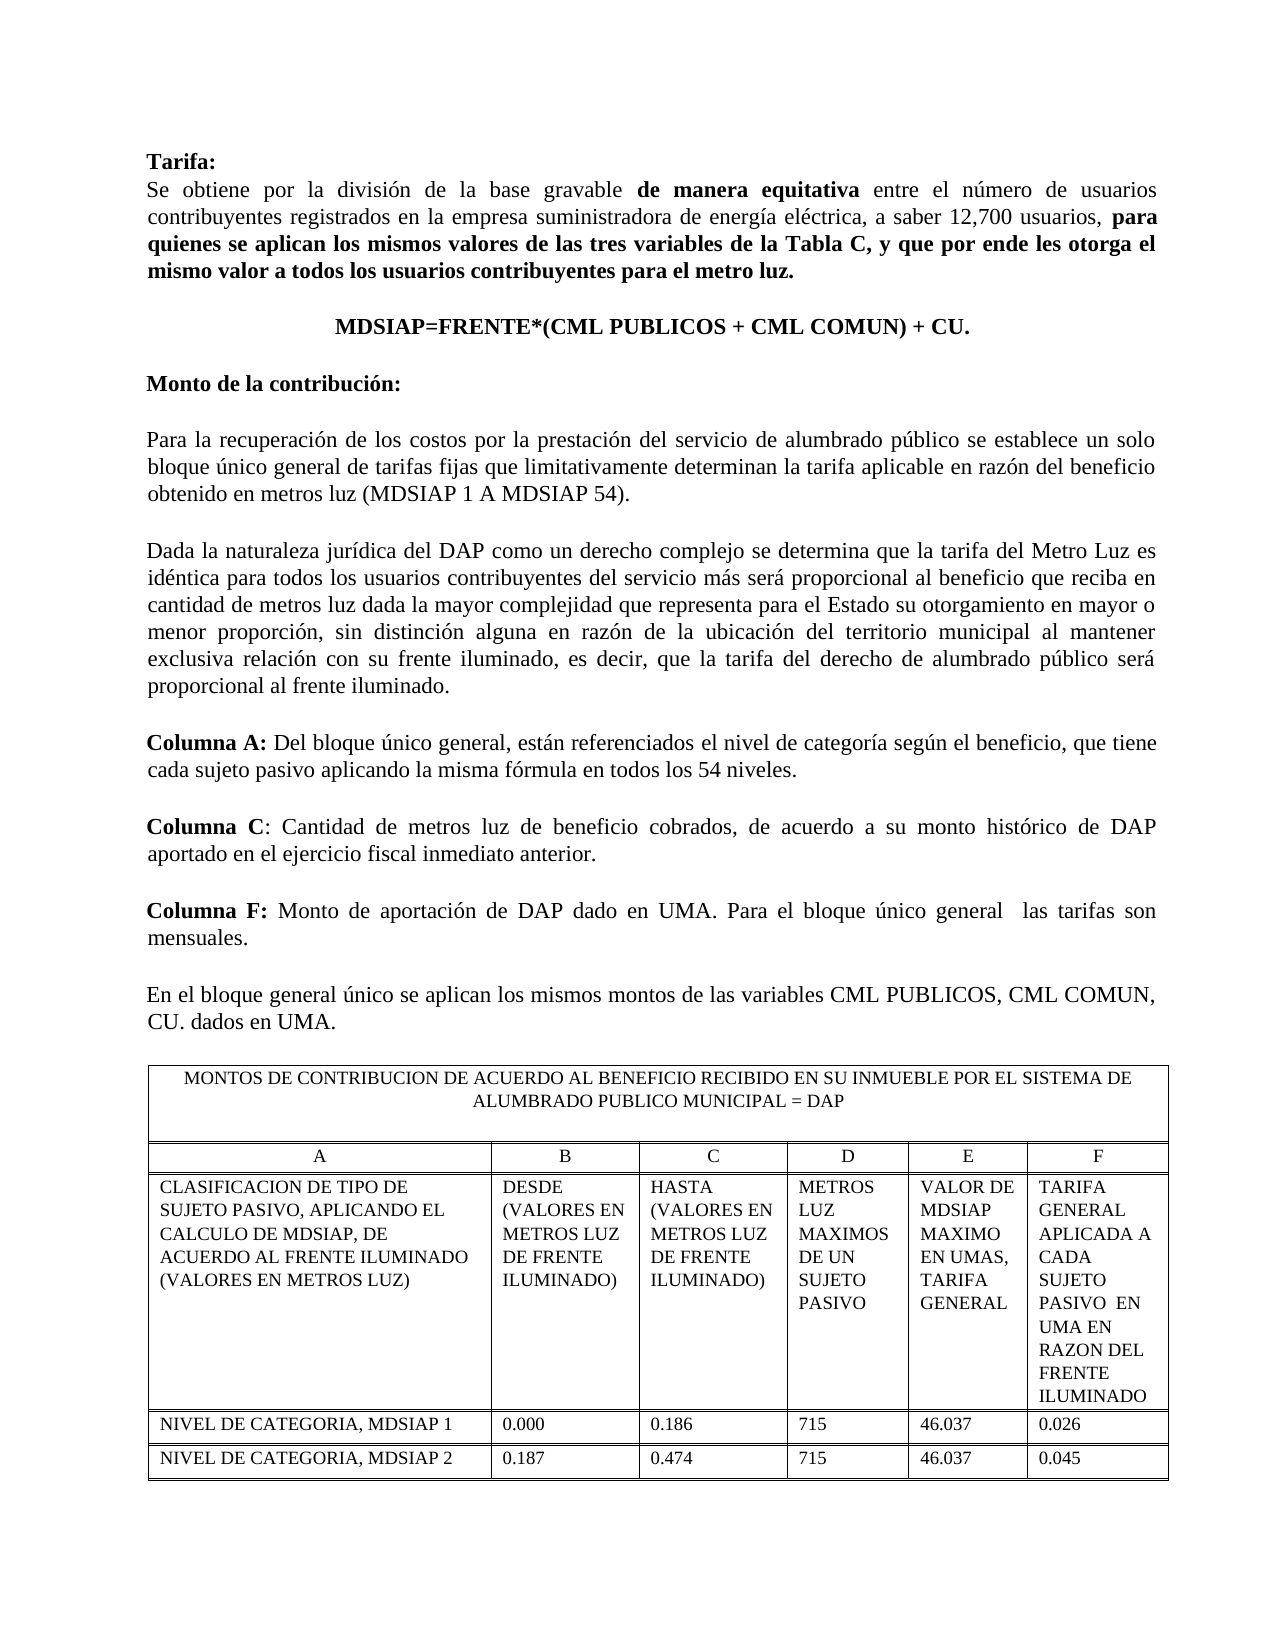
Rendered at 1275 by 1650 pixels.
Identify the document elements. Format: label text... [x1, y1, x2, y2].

table_cell A [149, 1144, 491, 1172]
text MDSIAP=FRENTE*(CML PUBLICOS + CML COMUN) + CU. [223, 313, 1082, 339]
table_cell 715 [788, 1412, 908, 1443]
text Monto de la contribución: [146, 370, 1158, 396]
table_cell 0.186 [640, 1412, 787, 1443]
table_cell DESDE (VALORES EN METROS LUZ DE FRENTE ILUMINADO) [492, 1175, 639, 1409]
table_cell 715 [788, 1446, 908, 1478]
text Columna A: Del bloque único general, están referenciados el nivel de categoría según el beneficio, que tiene cada sujeto pasivo aplicando la misma fórmula en todos los 54 niveles. [146, 729, 1158, 782]
table_header MONTOS DE CONTRIBUCION DE ACUERDO AL BENEFICIO RECIBIDO EN SU INMUEBLE POR EL SISTEMA DE ALUMBRADO PUBLICO MUNICIPAL = DAP [149, 1066, 1168, 1141]
text Se obtiene por la división de la base gravable de manera equitativa entre el número de usuarios contribuyentes registrados en la empresa suministradora de energía eléctrica, a saber 12,700 usuarios, para quienes se aplican los mismos valores de las tres variables de la Tabla C, y que por ende les otorga el mismo valor a todos los usuarios contribuyentes para el metro luz. [146, 176, 1158, 283]
text Columna C: Cantidad de metros luz de beneficio cobrados, de acuerdo a su monto histórico de DAP aportado en el ejercicio fiscal inmediato anterior. [146, 813, 1158, 866]
table_cell METROS LUZ MAXIMOS DE UN SUJETO PASIVO [788, 1175, 908, 1409]
table_cell NIVEL DE CATEGORIA, MDSIAP 1 [149, 1412, 491, 1443]
table_cell VALOR DE MDSIAP MAXIMO EN UMAS, TARIFA GENERAL [909, 1175, 1027, 1409]
table_cell D [788, 1144, 908, 1172]
table_cell 46.037 [909, 1446, 1027, 1478]
table_cell NIVEL DE CATEGORIA, MDSIAP 2 [149, 1446, 491, 1478]
table_cell 0.026 [1028, 1412, 1168, 1443]
text Dada la naturaleza jurídica del DAP como un derecho complejo se determina que la tarifa del Metro Luz es idéntica para todos los usuarios contribuyentes del servicio más será proporcional al beneficio que reciba en cantidad de metros luz dada la mayor complejidad que representa para el Estado su otorgamiento en mayor o menor proporción, sin distinción alguna en razón de la ubicación del territorio municipal al mantener exclusiva relación con su frente iluminado, es decir, que la tarifa del derecho de alumbrado público será proporcional al frente iluminado. [146, 537, 1158, 698]
table_cell F [1028, 1144, 1168, 1172]
table_cell C [640, 1144, 787, 1172]
table_cell HASTA (VALORES EN METROS LUZ DE FRENTE ILUMINADO) [640, 1175, 787, 1409]
table_cell 0.000 [492, 1412, 639, 1443]
table_cell TARIFA GENERAL APLICADA A CADA SUJETO PASIVO EN UMA EN RAZON DEL FRENTE ILUMINADO [1028, 1175, 1168, 1409]
text Columna F: Monto de aportación de DAP dado en UMA. Para el bloque único general las tarifas son mensuales. [146, 897, 1158, 950]
table_cell 0.187 [492, 1446, 639, 1478]
table_cell E [909, 1144, 1027, 1172]
text Para la recuperación de los costos por la prestación del servicio de alumbrado público se establece un solo bloque único general de tarifas fijas que limitativamente determinan la tarifa aplicable en razón del beneficio obtenido en metros luz (MDSIAP 1 A MDSIAP 54). [146, 426, 1158, 506]
table_cell 0.045 [1028, 1446, 1168, 1478]
table_cell CLASIFICACION DE TIPO DE SUJETO PASIVO, APLICANDO EL CALCULO DE MDSIAP, DE ACUERDO AL FRENTE ILUMINADO (VALORES EN METROS LUZ) [149, 1175, 491, 1409]
text En el bloque general único se aplican los mismos montos de las variables CML PUBLICOS, CML COMUN, CU. dados en UMA. [146, 981, 1158, 1034]
text Tarifa: [146, 148, 1158, 174]
table_cell 0.474 [640, 1446, 787, 1478]
table_cell B [492, 1144, 639, 1172]
table_cell 46.037 [909, 1412, 1027, 1443]
